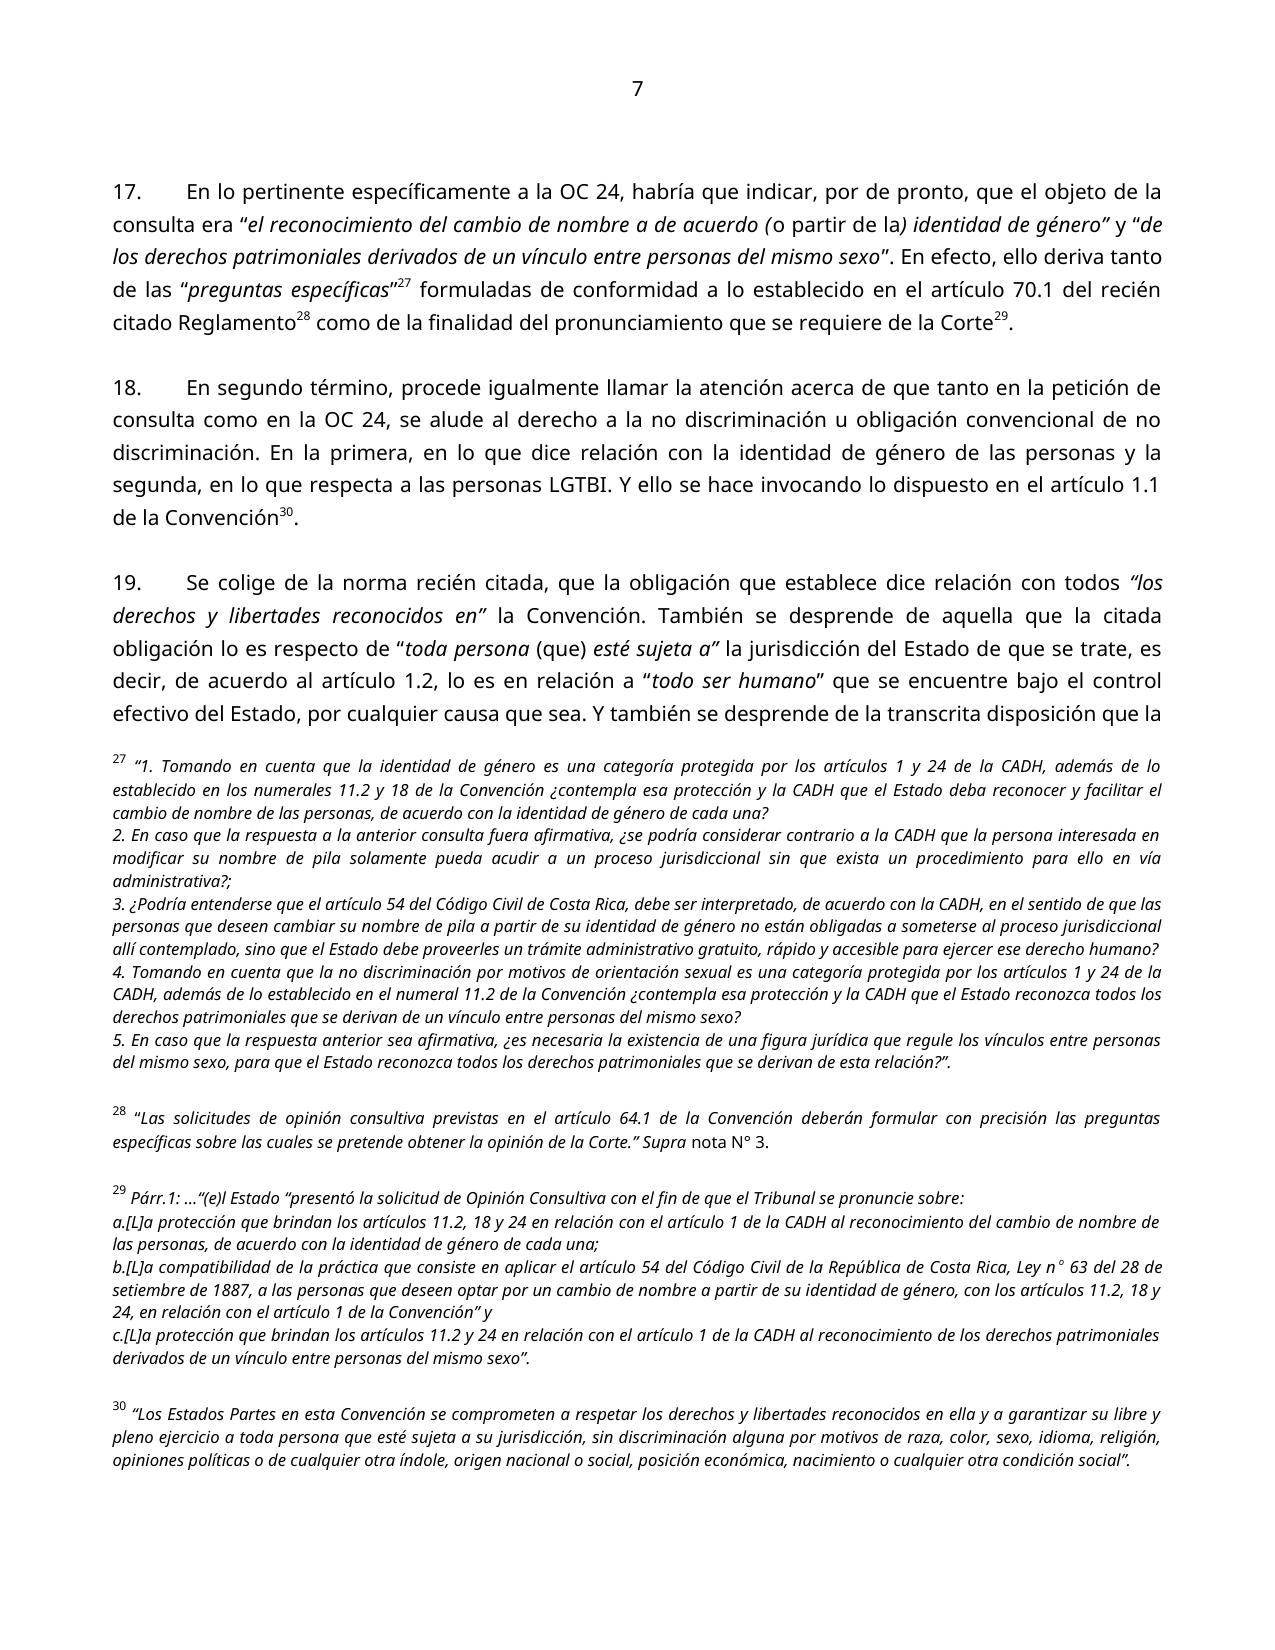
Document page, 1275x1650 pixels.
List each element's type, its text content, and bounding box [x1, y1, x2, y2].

list En lo pertinente específicamente a la OC 24, habría que indicar, por de pronto, que el objeto de la consulta era “el reconocimiento del cambio de nombre a de acuerdo (o partir de la) identidad de género” y “de los derechos patrimoniales derivados de un vínculo entre personas del mismo sexo”. En efecto, ello deriva tanto de las “preguntas específicas” formuladas de conformidad a lo establecido en el artículo 70.1 del recién citado Reglamento como de la finalidad del pronunciamiento que se requiere de la Corte. [112, 177, 1163, 336]
list Se colige de la norma recién citada, que la obligación que establece dice relación con todos “los derechos y libertades reconocidos en” la Convención. También se desprende de aquella que la citada obligación lo es respecto de “toda persona (que) esté sujeta a” la jurisdicción del Estado de que se trate, es decir, de acuerdo al artículo 1.2, lo es en relación a “todo ser humano” que se encuentre bajo el control efectivo del Estado, por cualquier causa que sea. Y también se desprende de la transcrita disposición que la señalada obligación no puede ser restringida, cualquiera sea la “condición social” o categoría o situación especial en que se halle una persona. [112, 568, 1163, 727]
list En segundo término, procede igualmente llamar la atención acerca de que tanto en la petición de consulta como en la OC 24, se alude al derecho a la no discriminación u obligación convencional de no discriminación. En la primera, en lo que dice relación con la identidad de género de las personas y la segunda, en lo que respecta a las personas LGTBI. Y ello se hace invocando lo dispuesto en el artículo 1.1 de la Convención. [112, 373, 1163, 532]
